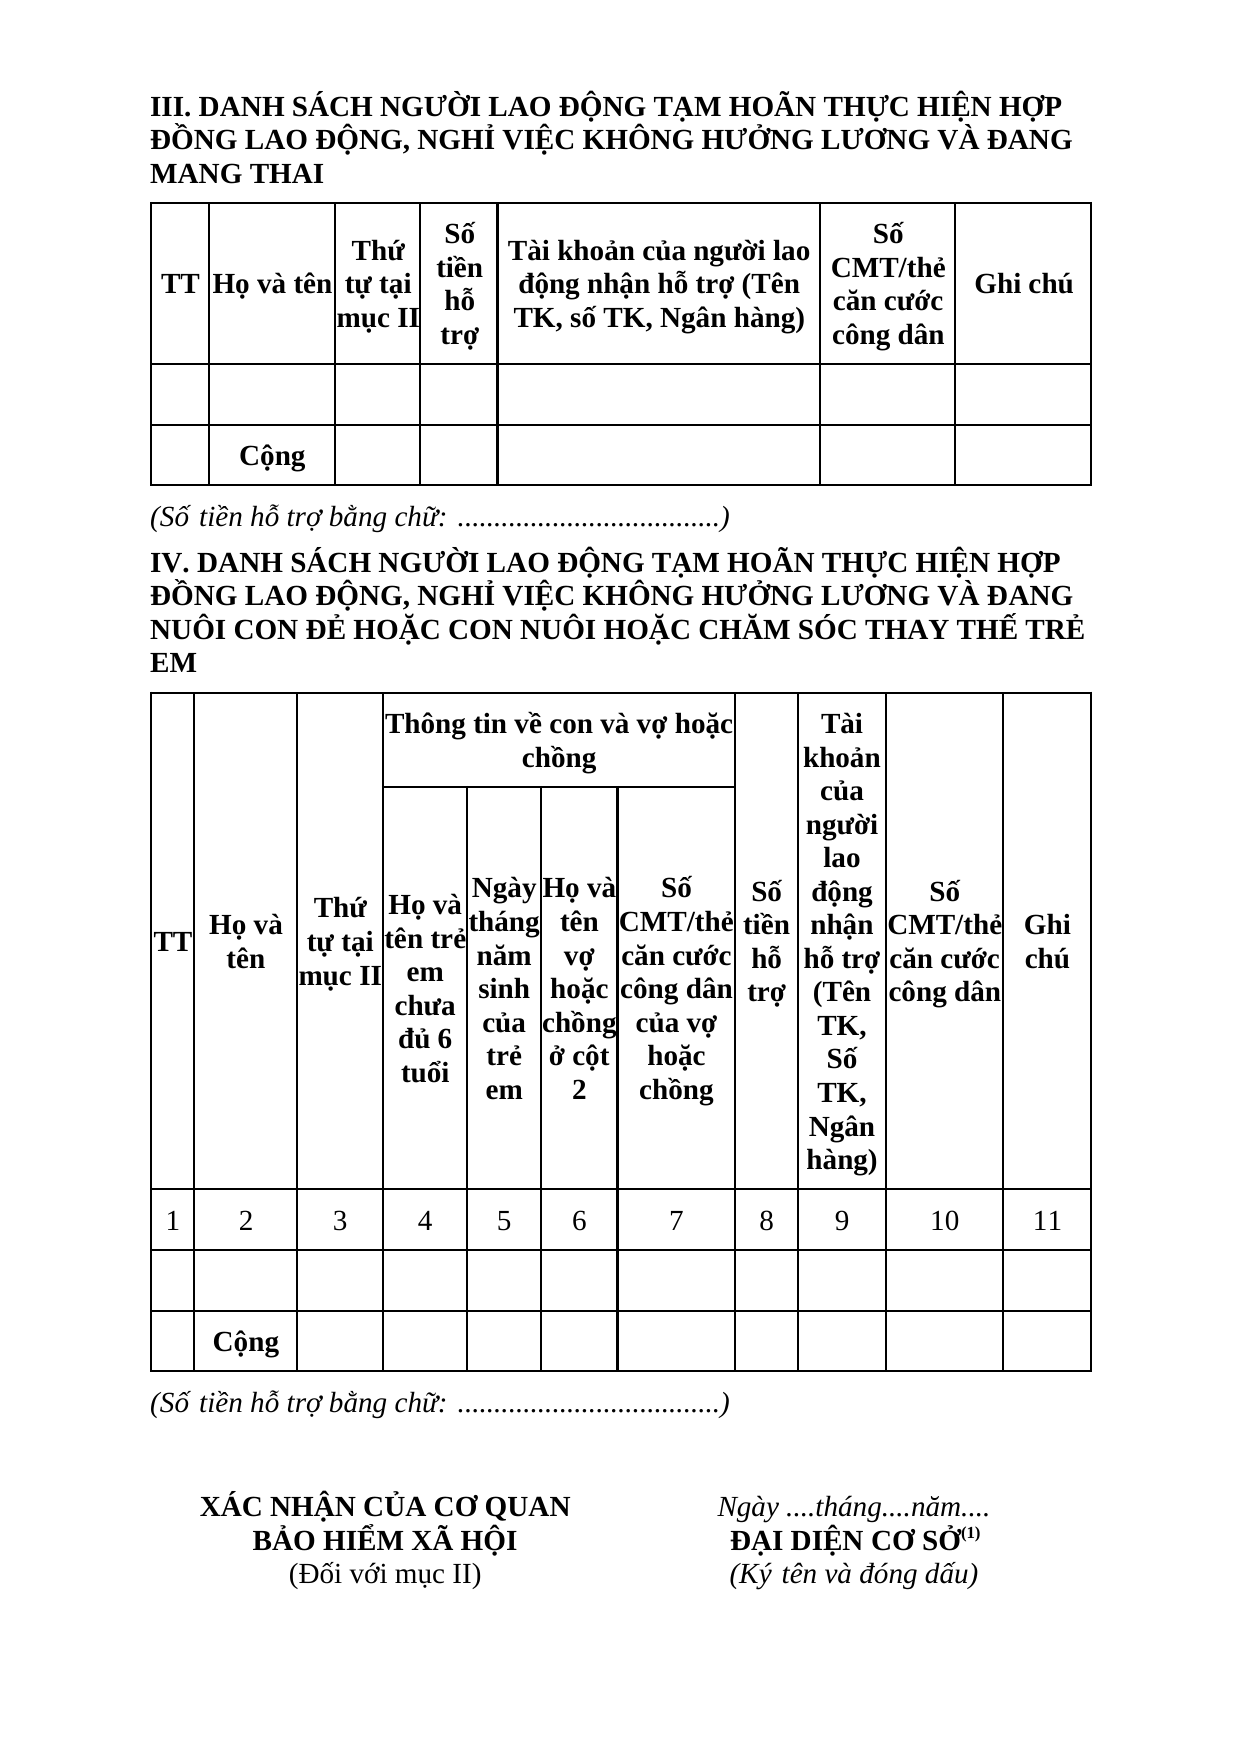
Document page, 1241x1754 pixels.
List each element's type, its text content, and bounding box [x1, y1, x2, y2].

text IV. DANH SÁCH NGƯỜI LAO ĐỘNG TẠM HOÃN THỰC HIỆN HỢP ĐỒNG LAO ĐỘNG, NGHỈ VIỆC KHÔNG HƯỞNG LƯƠNG VÀ ĐANG NUÔI CON ĐẺ HOẶC CON NUÔI HOẶC CHĂM SÓC THAY THẾ TRẺ EM [150, 545, 1090, 679]
table_cell [152, 365, 208, 424]
table_cell [298, 1312, 382, 1370]
table_cell 6 [542, 1190, 616, 1249]
table_cell 11 [1004, 1190, 1090, 1249]
table_cell [799, 1251, 885, 1309]
table_header Họ và tên [195, 694, 296, 1188]
table_cell 3 [298, 1190, 382, 1249]
table_cell [821, 426, 954, 484]
table_cell [421, 365, 496, 424]
table_cell 8 [736, 1190, 797, 1249]
table_cell [542, 1312, 616, 1370]
text (Số tiền hỗ trợ bằng chữ: ....................................) [150, 499, 1090, 532]
table_header Ghi chú [956, 204, 1090, 363]
table_header Số CMT/thẻ căn cước công dân [821, 204, 954, 363]
table_header Số CMT/thẻ căn cước công dân [887, 694, 1002, 1188]
table_cell [468, 1312, 540, 1370]
table_header Tài khoản của người lao động nhận hỗ trợ (Tên TK, số TK, Ngân hàng) [499, 204, 819, 363]
table_cell [152, 426, 208, 484]
table_cell [736, 1251, 797, 1309]
table_cell [195, 1251, 296, 1309]
table_cell 9 [799, 1190, 885, 1249]
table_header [150, 1477, 620, 1602]
table_cell 1 [152, 1190, 193, 1249]
table_cell [336, 426, 419, 484]
table_cell [956, 365, 1090, 424]
text (Số tiền hỗ trợ bằng chữ: ....................................) [150, 1385, 1090, 1418]
table_header Số tiền hỗ trợ [421, 204, 496, 363]
table_cell [821, 365, 954, 424]
table_cell [336, 365, 419, 424]
table_cell 2 [195, 1190, 296, 1249]
table_cell [468, 1251, 540, 1309]
table_header Họ và tên [210, 204, 334, 363]
table_cell [799, 1312, 885, 1370]
table_cell [421, 426, 496, 484]
table_cell [1004, 1312, 1090, 1370]
table_cell [152, 1312, 193, 1370]
table_cell [1004, 1251, 1090, 1309]
table_cell Ngày tháng năm sinh của trẻ em [468, 788, 540, 1188]
table_cell [956, 426, 1090, 484]
table_cell [384, 1312, 466, 1370]
table_cell [499, 365, 819, 424]
table_cell [152, 1251, 193, 1309]
table_cell [384, 1251, 466, 1309]
table_header Thứ tự tại mục II [298, 694, 382, 1188]
table_cell 5 [468, 1190, 540, 1249]
table_cell Cộng [210, 426, 334, 484]
table_cell [887, 1312, 1002, 1370]
table_cell [619, 1251, 734, 1309]
table_cell Họ và tên vợ hoặc chồng ở cột 2 [542, 788, 616, 1188]
table_header Ghi chú [1004, 694, 1090, 1188]
table_cell [298, 1251, 382, 1309]
table_cell 10 [887, 1190, 1002, 1249]
table_header Tài khoản của người lao động nhận hỗ trợ (Tên TK, Số TK, Ngân hàng) [799, 694, 885, 1188]
table_header Thông tin về con và vợ hoặc chồng [384, 694, 734, 786]
table_cell [210, 365, 334, 424]
table_cell Số CMT/thẻ căn cước công dân của vợ hoặc chồng [619, 788, 734, 1188]
table_header Thứ tự tại mục II [336, 204, 419, 363]
table_cell [736, 1312, 797, 1370]
table_cell 7 [619, 1190, 734, 1249]
table_cell 4 [384, 1190, 466, 1249]
table_cell [619, 1312, 734, 1370]
table_cell [542, 1251, 616, 1309]
table_cell [887, 1251, 1002, 1309]
table_cell Cộng [195, 1312, 296, 1370]
table_header TT [152, 204, 208, 363]
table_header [620, 1477, 1090, 1602]
table_header TT [152, 694, 193, 1188]
table_cell [499, 426, 819, 484]
table_header Số tiền hỗ trợ [736, 694, 797, 1188]
text III. DANH SÁCH NGƯỜI LAO ĐỘNG TẠM HOÃN THỰC HIỆN HỢP ĐỒNG LAO ĐỘNG, NGHỈ VIỆC KHÔNG HƯỞNG LƯƠNG VÀ ĐANG MANG THAI [150, 89, 1090, 189]
table_cell Họ và tên trẻ em chưa đủ 6 tuổi [384, 788, 466, 1188]
